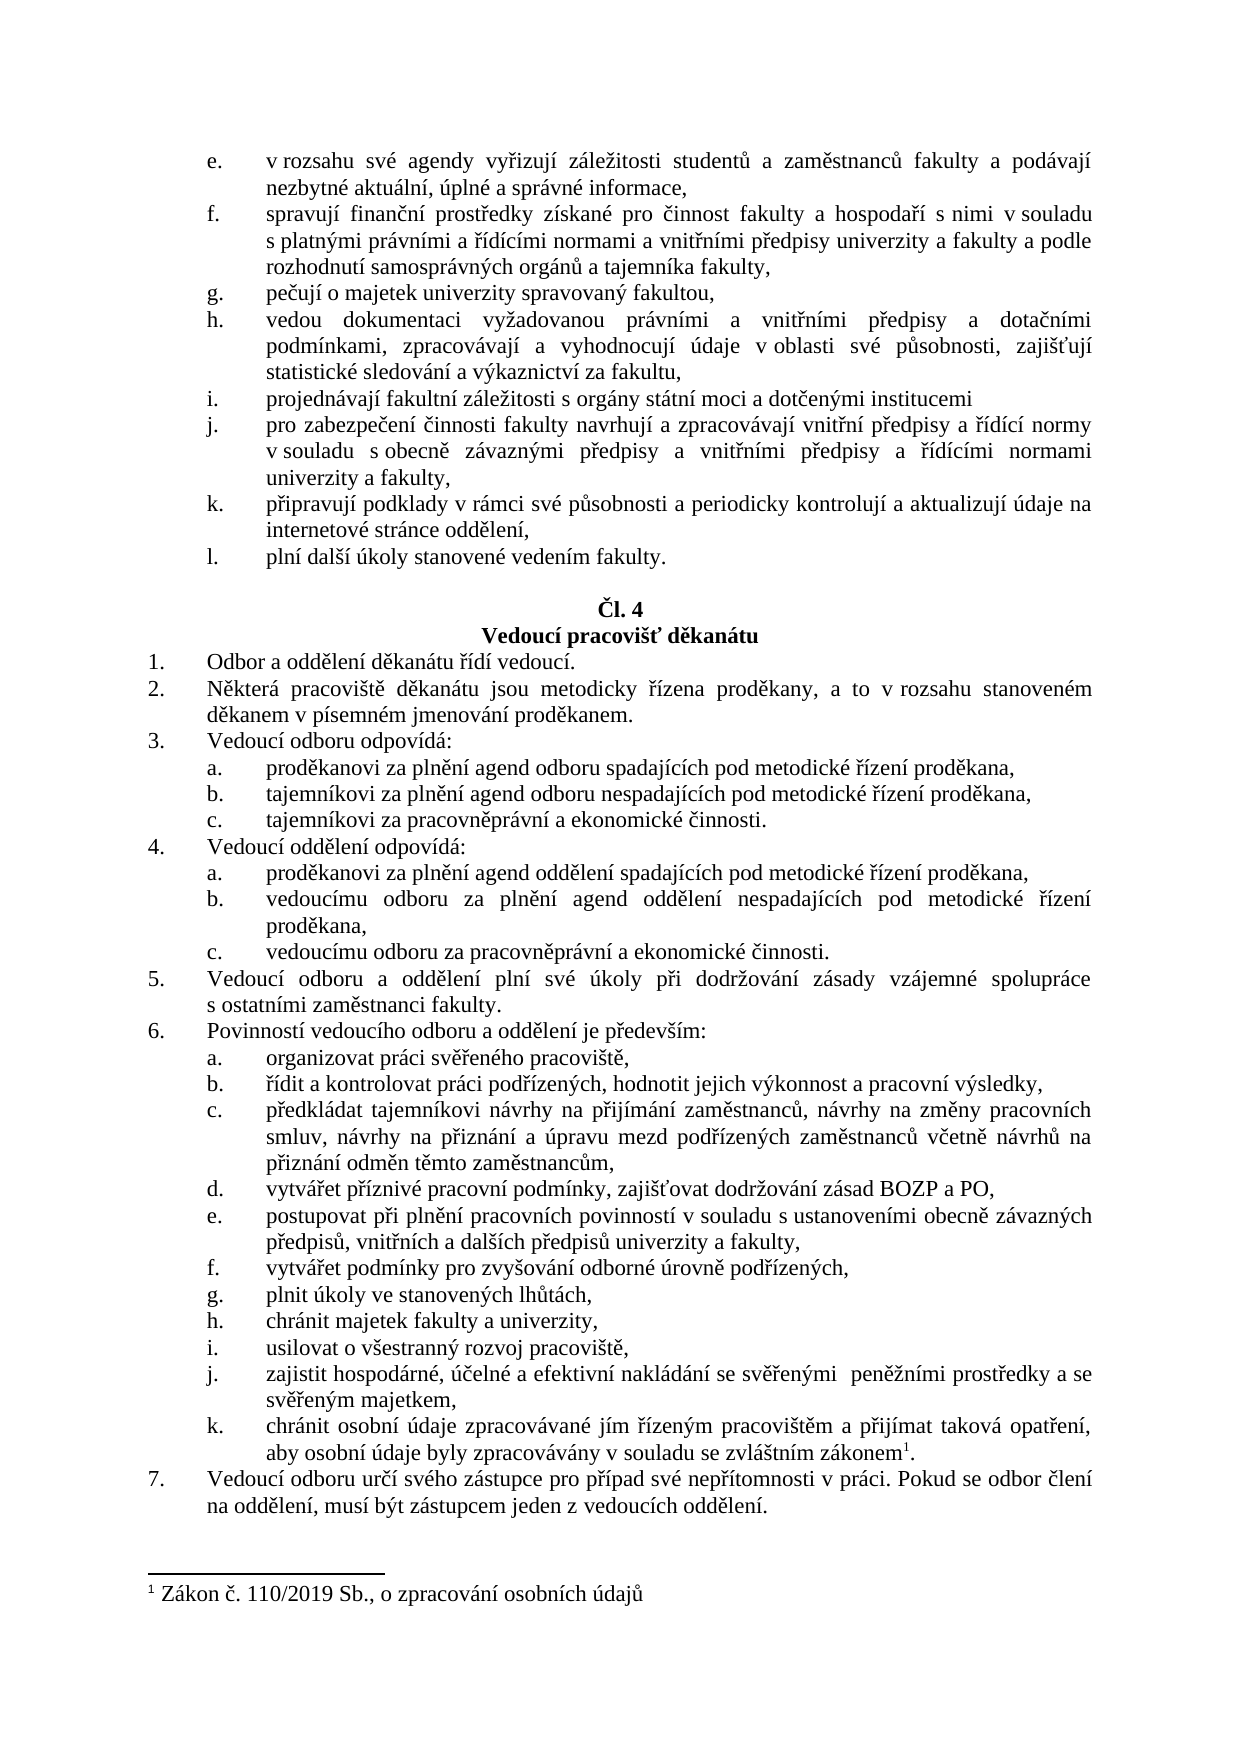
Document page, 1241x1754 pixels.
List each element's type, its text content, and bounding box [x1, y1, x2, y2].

list chránit osobní údaje zpracovávané jím řízeným pracovištěm a přijímat taková opatření, aby osobní údaje byly zpracovávány v souladu se zvláštním zákonem. [207, 1413, 1093, 1465]
list Vedoucí pracovišť děkanátu [148, 622, 1093, 648]
list Vedoucí odboru odpovídá: [148, 727, 1093, 754]
list spravují finanční prostředky získané pro činnost fakulty a hospodaří s nimi v souladu s platnými právními a řídícími normami a vnitřními předpisy univerzity a fakulty a podle rozhodnutí samosprávných orgánů a tajemníka fakulty, [207, 200, 1093, 279]
list chránit majetek fakulty a univerzity, [207, 1307, 1093, 1333]
list vytvářet podmínky pro zvyšování odborné úrovně podřízených, [207, 1254, 1093, 1281]
list v rozsahu své agendy vyřizují záležitosti studentů a zaměstnanců fakulty a podávají nezbytné aktuální, úplné a správné informace, [207, 148, 1093, 200]
list tajemníkovi za plnění agend odboru nespadajících pod metodické řízení proděkana, [207, 780, 1093, 806]
list připravují podklady v rámci své působnosti a periodicky kontrolují a aktualizují údaje na internetové stránce oddělení, [207, 490, 1093, 543]
list řídit a kontrolovat práci podřízených, hodnotit jejich výkonnost a pracovní výsledky, [207, 1070, 1093, 1096]
list vedoucímu odboru za pracovněprávní a ekonomické činnosti. [207, 938, 1093, 964]
list organizovat práci svěřeného pracoviště, [207, 1044, 1093, 1070]
list vedoucímu odboru za plnění agend oddělení nespadajících pod metodické řízení proděkana, [207, 886, 1093, 938]
list předkládat tajemníkovi návrhy na přijímání zaměstnanců, návrhy na změny pracovních smluv, návrhy na přiznání a úpravu mezd podřízených zaměstnanců včetně návrhů na přiznání odměn těmto zaměstnancům, [207, 1096, 1093, 1175]
list Některá pracoviště děkanátu jsou metodicky řízena proděkany, a to v rozsahu stanoveném děkanem v písemném jmenování proděkanem. [148, 675, 1093, 727]
list pečují o majetek univerzity spravovaný fakultou, [207, 279, 1093, 306]
list tajemníkovi za pracovněprávní a ekonomické činnosti. [207, 806, 1093, 833]
list zajistit hospodárné, účelné a efektivní nakládání se svěřenými peněžními prostředky a se svěřeným majetkem, [207, 1360, 1093, 1413]
list vytvářet příznivé pracovní podmínky, zajišťovat dodržování zásad BOZP a PO, [207, 1175, 1093, 1202]
list usilovat o všestranný rozvoj pracoviště, [207, 1333, 1093, 1360]
list projednávají fakultní záležitosti s orgány státní moci a dotčenými institucemi [207, 385, 1093, 411]
list Vedoucí oddělení odpovídá: [148, 833, 1093, 859]
list Povinností vedoucího odboru a oddělení je především: [148, 1017, 1093, 1044]
list proděkanovi za plnění agend odboru spadajících pod metodické řízení proděkana, [207, 754, 1093, 780]
list Odbor a oddělení děkanátu řídí vedoucí. [148, 648, 1093, 675]
list Vedoucí odboru určí svého zástupce pro případ své nepřítomnosti v práci. Pokud se odbor člení na oddělení, musí být zástupcem jeden z vedoucích oddělení. [148, 1465, 1093, 1518]
list Čl. 4 [148, 596, 1093, 622]
list postupovat při plnění pracovních povinností v souladu s ustanoveními obecně závazných předpisů, vnitřních a dalších předpisů univerzity a fakulty, [207, 1202, 1093, 1254]
list vedou dokumentaci vyžadovanou právními a vnitřními předpisy a dotačními podmínkami, zpracovávají a vyhodnocují údaje v oblasti své působnosti, zajišťují statistické sledování a výkaznictví za fakultu, [207, 306, 1093, 385]
list plní další úkoly stanovené vedením fakulty. [207, 543, 1093, 569]
list plnit úkoly ve stanovených lhůtách, [207, 1281, 1093, 1307]
list pro zabezpečení činnosti fakulty navrhují a zpracovávají vnitřní předpisy a řídící normy v souladu s obecně závaznými předpisy a vnitřními předpisy a řídícími normami univerzity a fakulty, [207, 411, 1093, 490]
list Vedoucí odboru a oddělení plní své úkoly při dodržování zásady vzájemné spolupráce s ostatními zaměstnanci fakulty. [148, 964, 1093, 1017]
list proděkanovi za plnění agend oddělení spadajících pod metodické řízení proděkana, [207, 859, 1093, 886]
